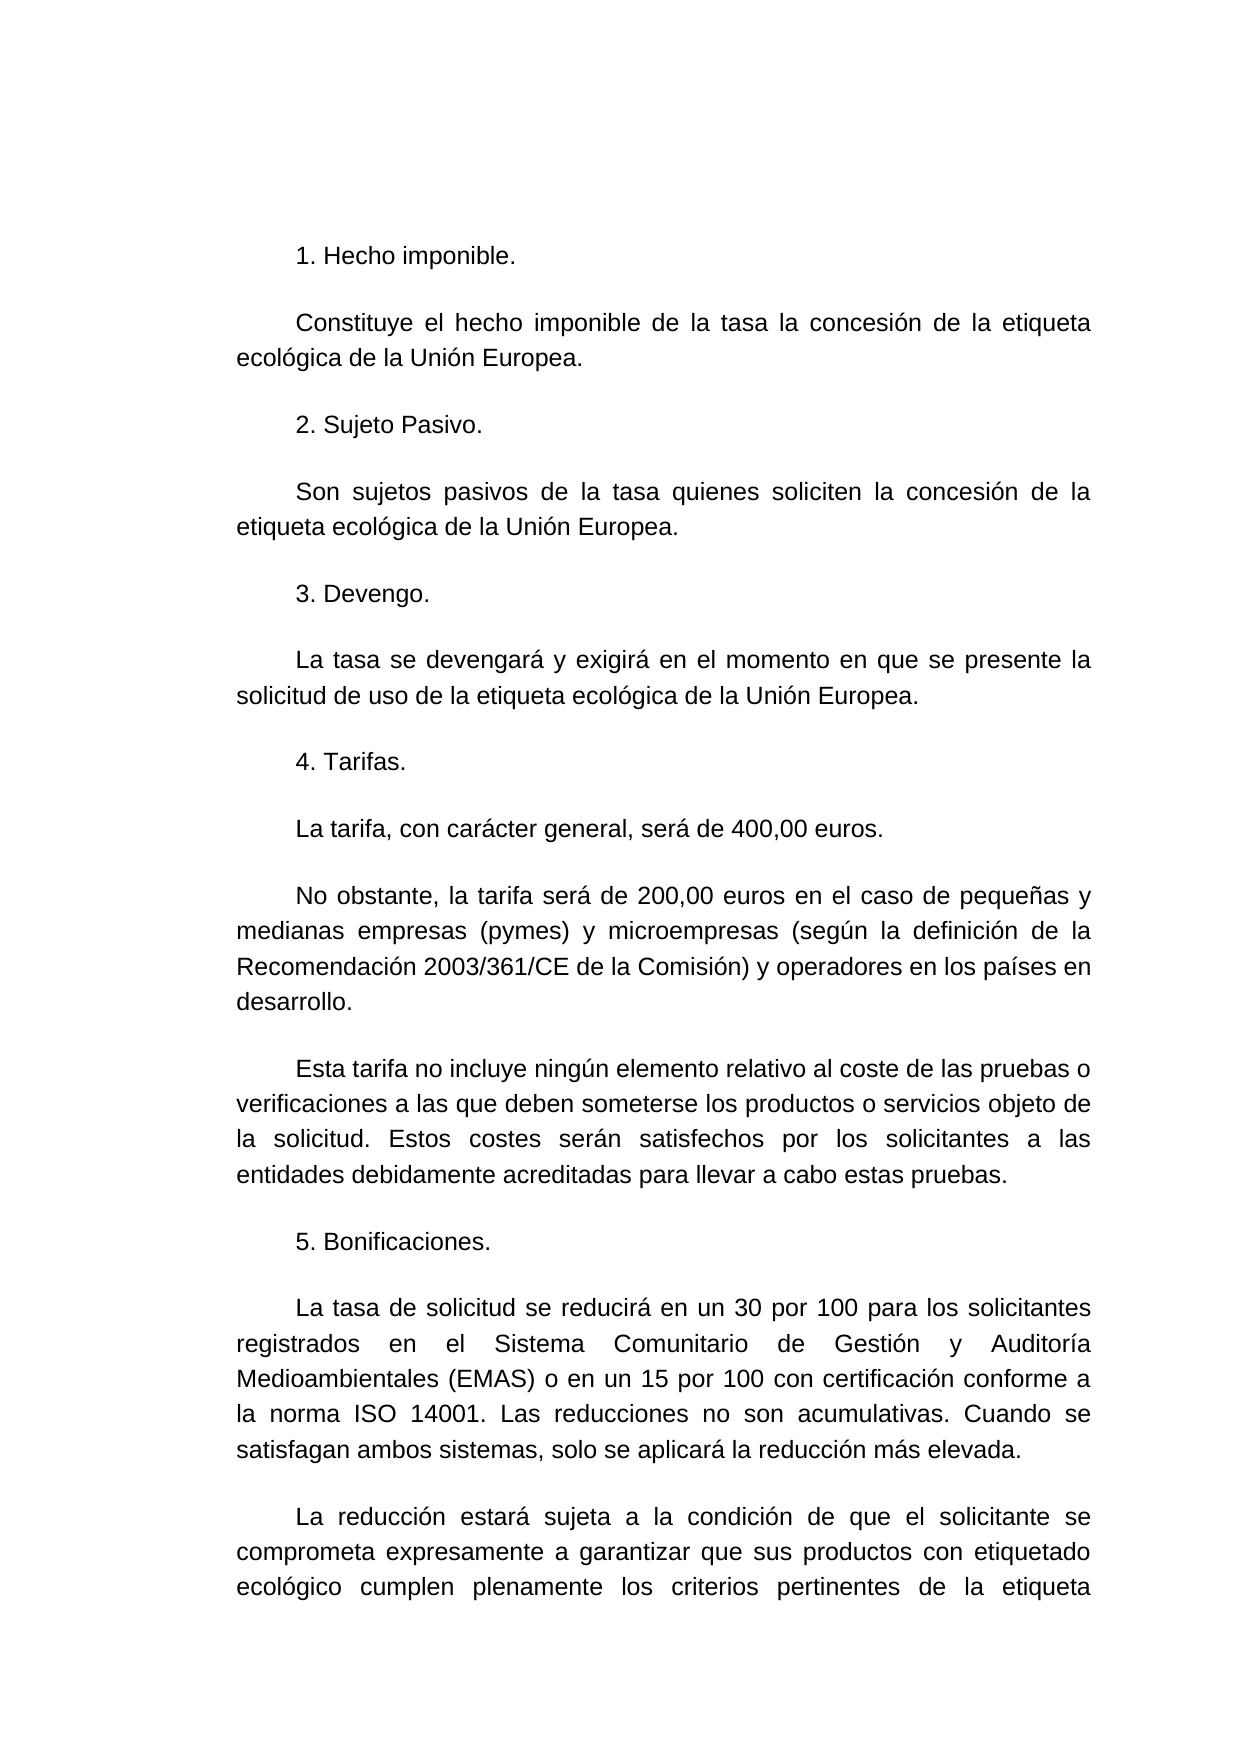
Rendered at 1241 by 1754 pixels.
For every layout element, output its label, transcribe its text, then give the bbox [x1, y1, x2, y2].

text 3. Devengo. [236, 574, 1092, 609]
text No obstante, la tarifa será de 200,00 euros en el caso de pequeñas y medianas empresas (pymes) y microempresas (según la definición de la Recomendación 2003/361/CE de la Comisión) y operadores en los países en desarrollo. [236, 876, 1092, 1017]
text 5. Bonificaciones. [236, 1222, 1092, 1257]
text 4. Tarifas. [236, 742, 1092, 778]
text Son sujetos pasivos de la tasa quienes soliciten la concesión de la etiqueta ecológica de la Unión Europea. [236, 472, 1092, 542]
text La tarifa, con carácter general, será de 400,00 euros. [236, 809, 1092, 844]
text 2. Sujeto Pasivo. [236, 405, 1092, 440]
text La tasa se devengará y exigirá en el momento en que se presente la solicitud de uso de la etiqueta ecológica de la Unión Europea. [236, 640, 1092, 711]
text 1. Hecho imponible. [236, 236, 1092, 272]
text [236, 1497, 1092, 1603]
text Constituye el hecho imponible de la tasa la concesión de la etiqueta ecológica de la Unión Europea. [236, 303, 1092, 374]
text Esta tarifa no incluye ningún elemento relativo al coste de las pruebas o verificaciones a las que deben someterse los productos o servicios objeto de la solicitud. Estos costes serán satisfechos por los solicitantes a las entidades debidamente acreditadas para llevar a cabo estas pruebas. [236, 1049, 1092, 1190]
text La tasa de solicitud se reducirá en un 30 por 100 para los solicitantes registrados en el Sistema Comunitario de Gestión y Auditoría Medioambientales (EMAS) o en un 15 por 100 con certificación conforme a la norma ISO 14001. Las reducciones no son acumulativas. Cuando se satisfagan ambos sistemas, solo se aplicará la reducción más elevada. [236, 1288, 1092, 1465]
